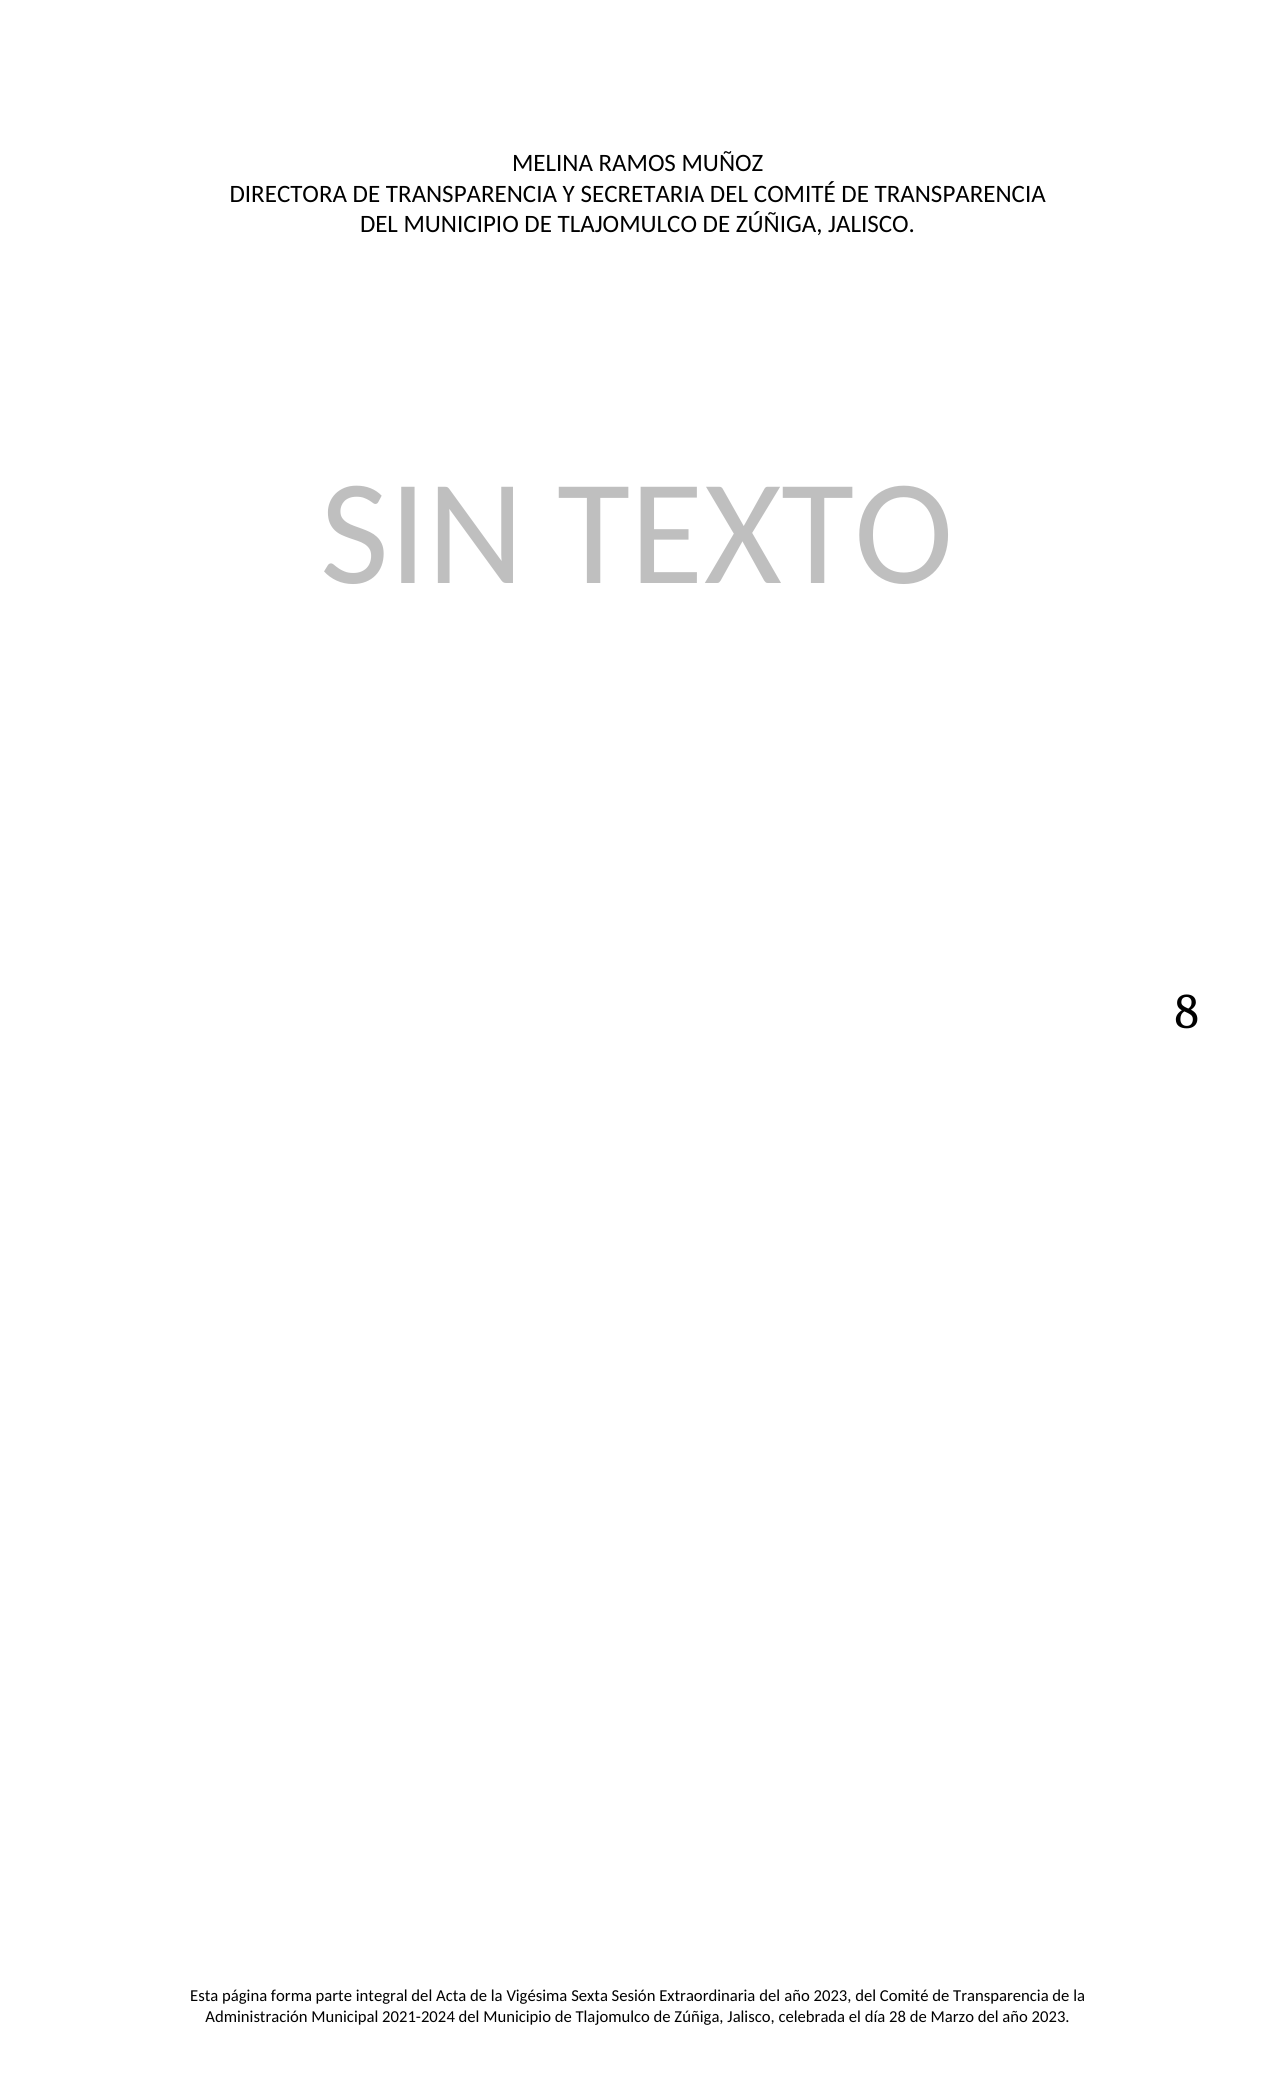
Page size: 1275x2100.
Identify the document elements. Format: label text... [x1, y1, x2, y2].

text MELINA RAMOS MUÑOZ [177, 148, 1098, 178]
text SIN TEXTO [177, 438, 1098, 621]
text DEL MUNICIPIO DE TLAJOMULCO DE ZÚÑIGA, JALISCO. [177, 209, 1098, 239]
text DIRECTORA DE TRANSPARENCIA Y SECRETARIA DEL COMITÉ DE TRANSPARENCIA [177, 178, 1098, 209]
